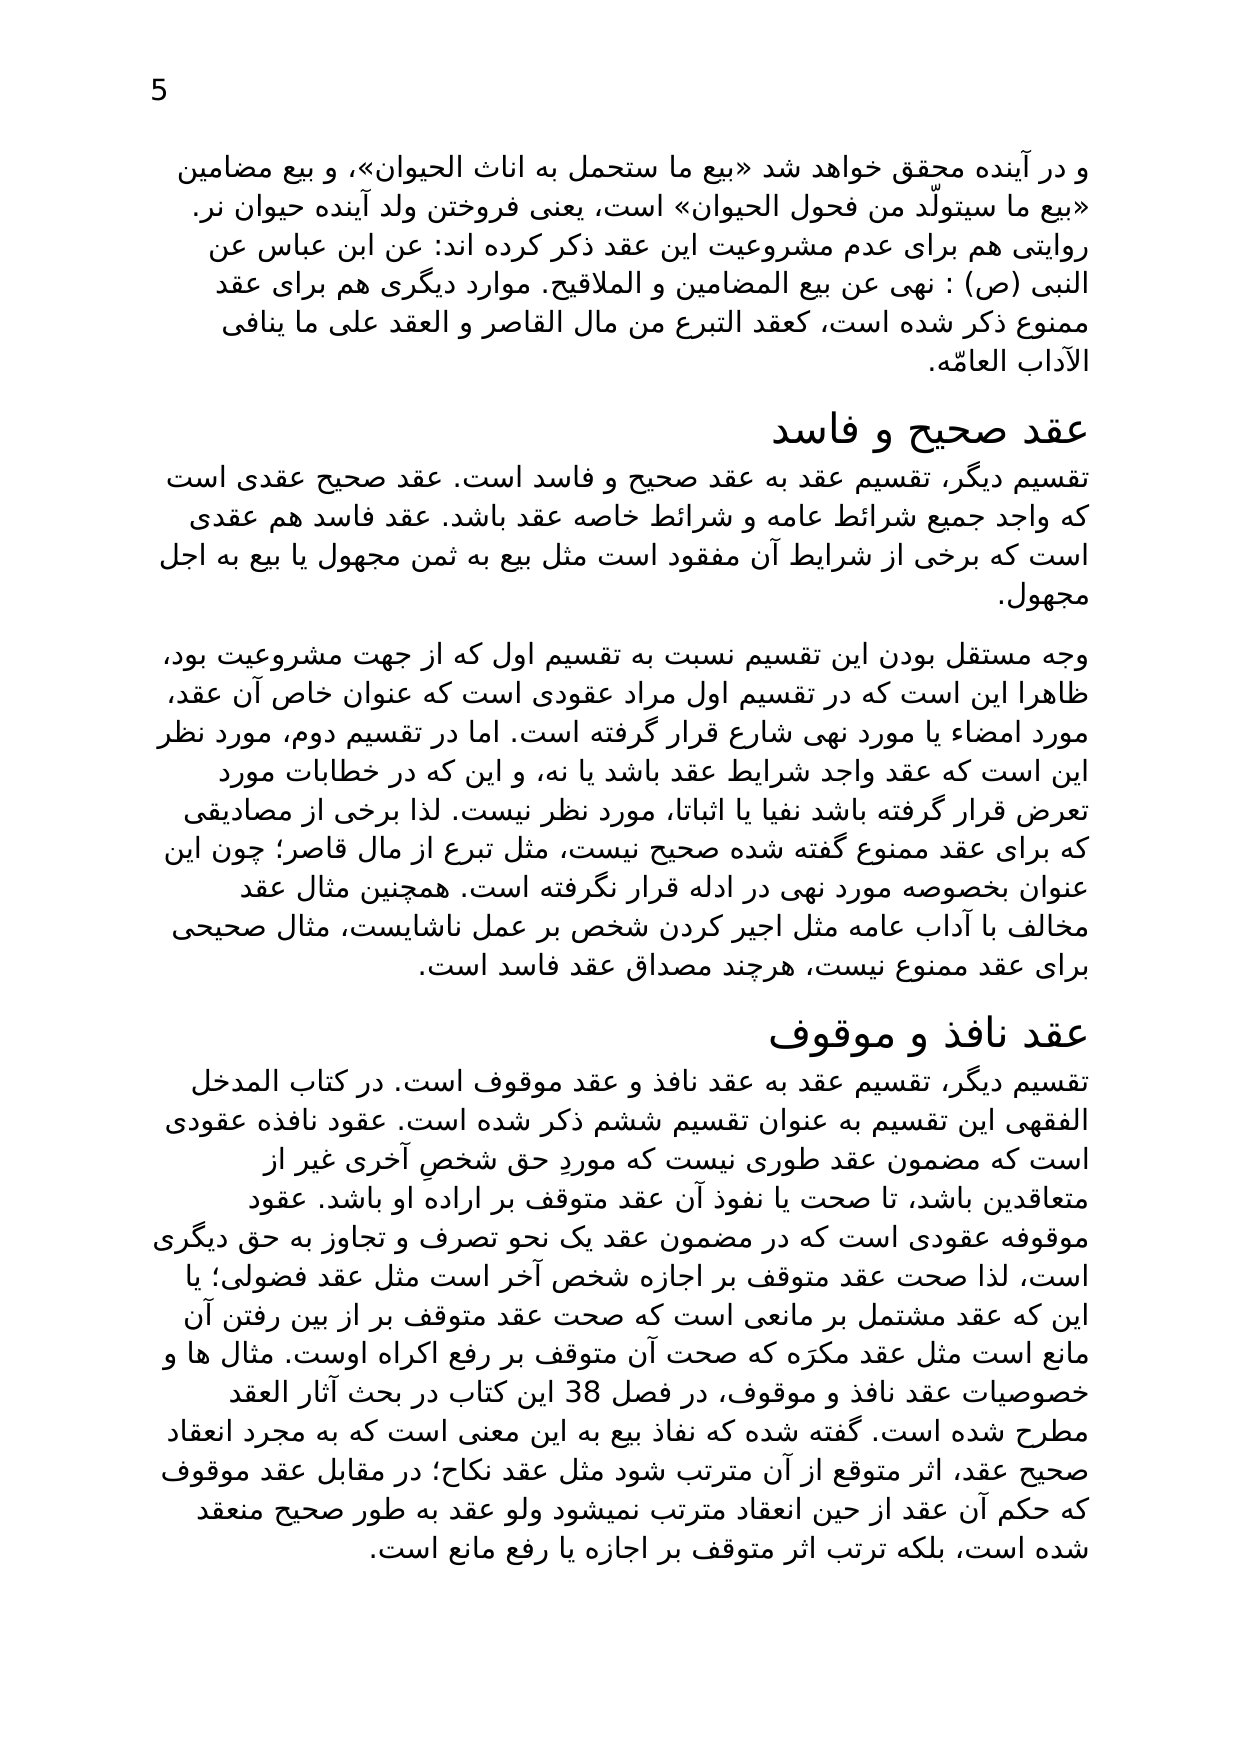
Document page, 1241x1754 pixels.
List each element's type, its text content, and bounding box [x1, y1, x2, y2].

subtitle عقد نافذ و موقوف [150, 1008, 1090, 1057]
subtitle عقد صحیح و فاسد [150, 404, 1090, 453]
text تقسیم دیگر، تقسیم عقد به عقد نافذ و عقد موقوف است. در کتاب المدخل الفقهی این تقسیم به عنوان تقسیم ششم ذکر شده است. عقود نافذه عقودی است که مضمون عقد طوری نیست که موردِ حق شخصِ آخری غیر از متعاقدین باشد، تا صحت یا نفوذ آن عقد متوقف بر اراده او باشد. عقود موقوفه عقودی است که در مضمون عقد یک نحو تصرف و تجاوز به حق دیگری است، لذا صحت عقد متوقف بر اجازه شخص آخر است مثل عقد فضولی؛ یا این که عقد مشتمل بر مانعی است که صحت عقد متوقف بر از بین رفتن آن مانع است مثل عقد مکرَه که صحت آن متوقف بر رفع اکراه اوست. مثال ها و خصوصیات عقد نافذ و موقوف، در فصل 38 این کتاب در بحث آثار العقد مطرح شده است. گفته شده که نفاذ بیع به این معنی است که به مجرد انعقاد صحیح عقد، اثر متوقع از آن مترتب شود مثل عقد نکاح؛ در مقابل عقد موقوف که حکم آن عقد از حین انعقاد مترتب نمیشود ولو عقد به طور صحیح منعقد شده است، بلکه ترتب اثر متوقف بر اجازه یا رفع مانع است. [150, 1064, 1090, 1566]
text وجه مستقل بودن این تقسیم نسبت به تقسیم اول که از جهت مشروعیت بود، ظاهرا این است که در تقسیم اول مراد عقودی است که عنوان خاص آن عقد، مورد امضاء یا مورد نهی شارع قرار گرفته است. اما در تقسیم دوم، مورد نظر این است که عقد واجد شرایط عقد باشد یا نه، و این که در خطابات مورد تعرض قرار گرفته باشد نفیا یا اثباتا، مورد نظر نیست. لذا برخی از مصادیقی که برای عقد ممنوع گفته شده صحیح نیست، مثل تبرع از مال قاصر؛ چون این عنوان بخصوصه مورد نهی در ادله قرار نگرفته است. همچنین مثال عقد مخالف با آداب عامه مثل اجیر کردن شخص بر عمل ناشایست، مثال صحیحی برای عقد ممنوع نیست، هرچند مصداق عقد فاسد است. [150, 637, 1090, 983]
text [150, 150, 1090, 379]
text تقسیم دیگر، تقسیم عقد به عقد صحیح و فاسد است. عقد صحیح عقدی است که واجد جمیع شرائط عامه و شرائط خاصه عقد باشد. عقد فاسد هم عقدی است که برخی از شرایط آن مفقود است مثل بیع به ثمن مجهول یا بیع به اجل مجهول. [150, 460, 1090, 611]
